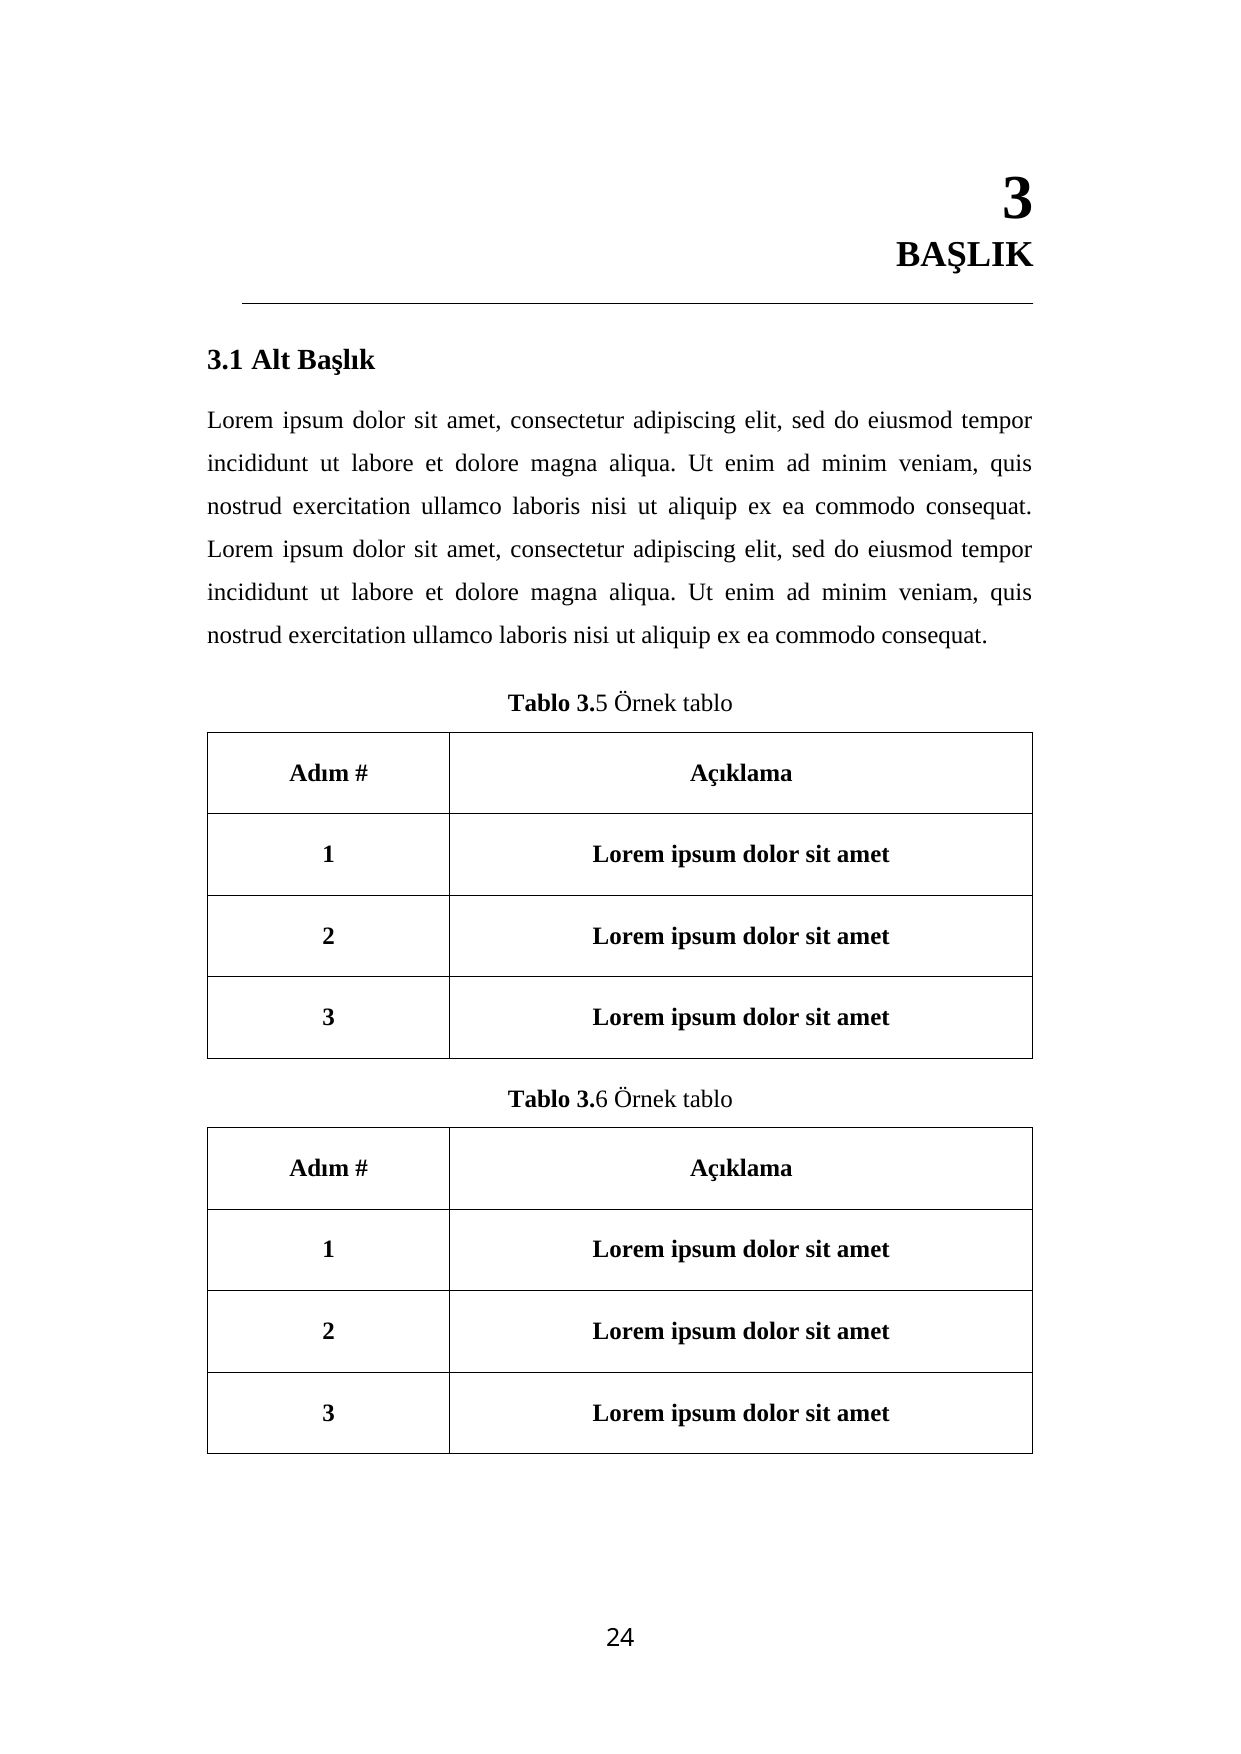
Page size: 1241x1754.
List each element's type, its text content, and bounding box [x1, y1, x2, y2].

table_header Adım # [208, 733, 449, 813]
table_cell 2 [208, 896, 449, 976]
title Alt Başlık [207, 342, 1033, 375]
table_cell Lorem ipsum dolor sit amet [450, 814, 1032, 895]
table_cell 3 [208, 1373, 449, 1453]
table_cell 3 [208, 977, 449, 1058]
table_header Adım # [208, 1128, 449, 1208]
text BAŞLIK [242, 160, 1033, 303]
table_cell Lorem ipsum dolor sit amet [450, 1210, 1032, 1290]
table_cell Lorem ipsum dolor sit amet [450, 977, 1032, 1058]
table_cell 2 [208, 1291, 449, 1372]
table_cell Lorem ipsum dolor sit amet [450, 1373, 1032, 1453]
table_cell 1 [208, 1210, 449, 1290]
table_header Açıklama [450, 733, 1032, 813]
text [207, 405, 1033, 649]
table_cell Lorem ipsum dolor sit amet [450, 1291, 1032, 1372]
table_header Açıklama [450, 1128, 1032, 1208]
table_cell Lorem ipsum dolor sit amet [450, 896, 1032, 976]
table_cell 1 [208, 814, 449, 895]
